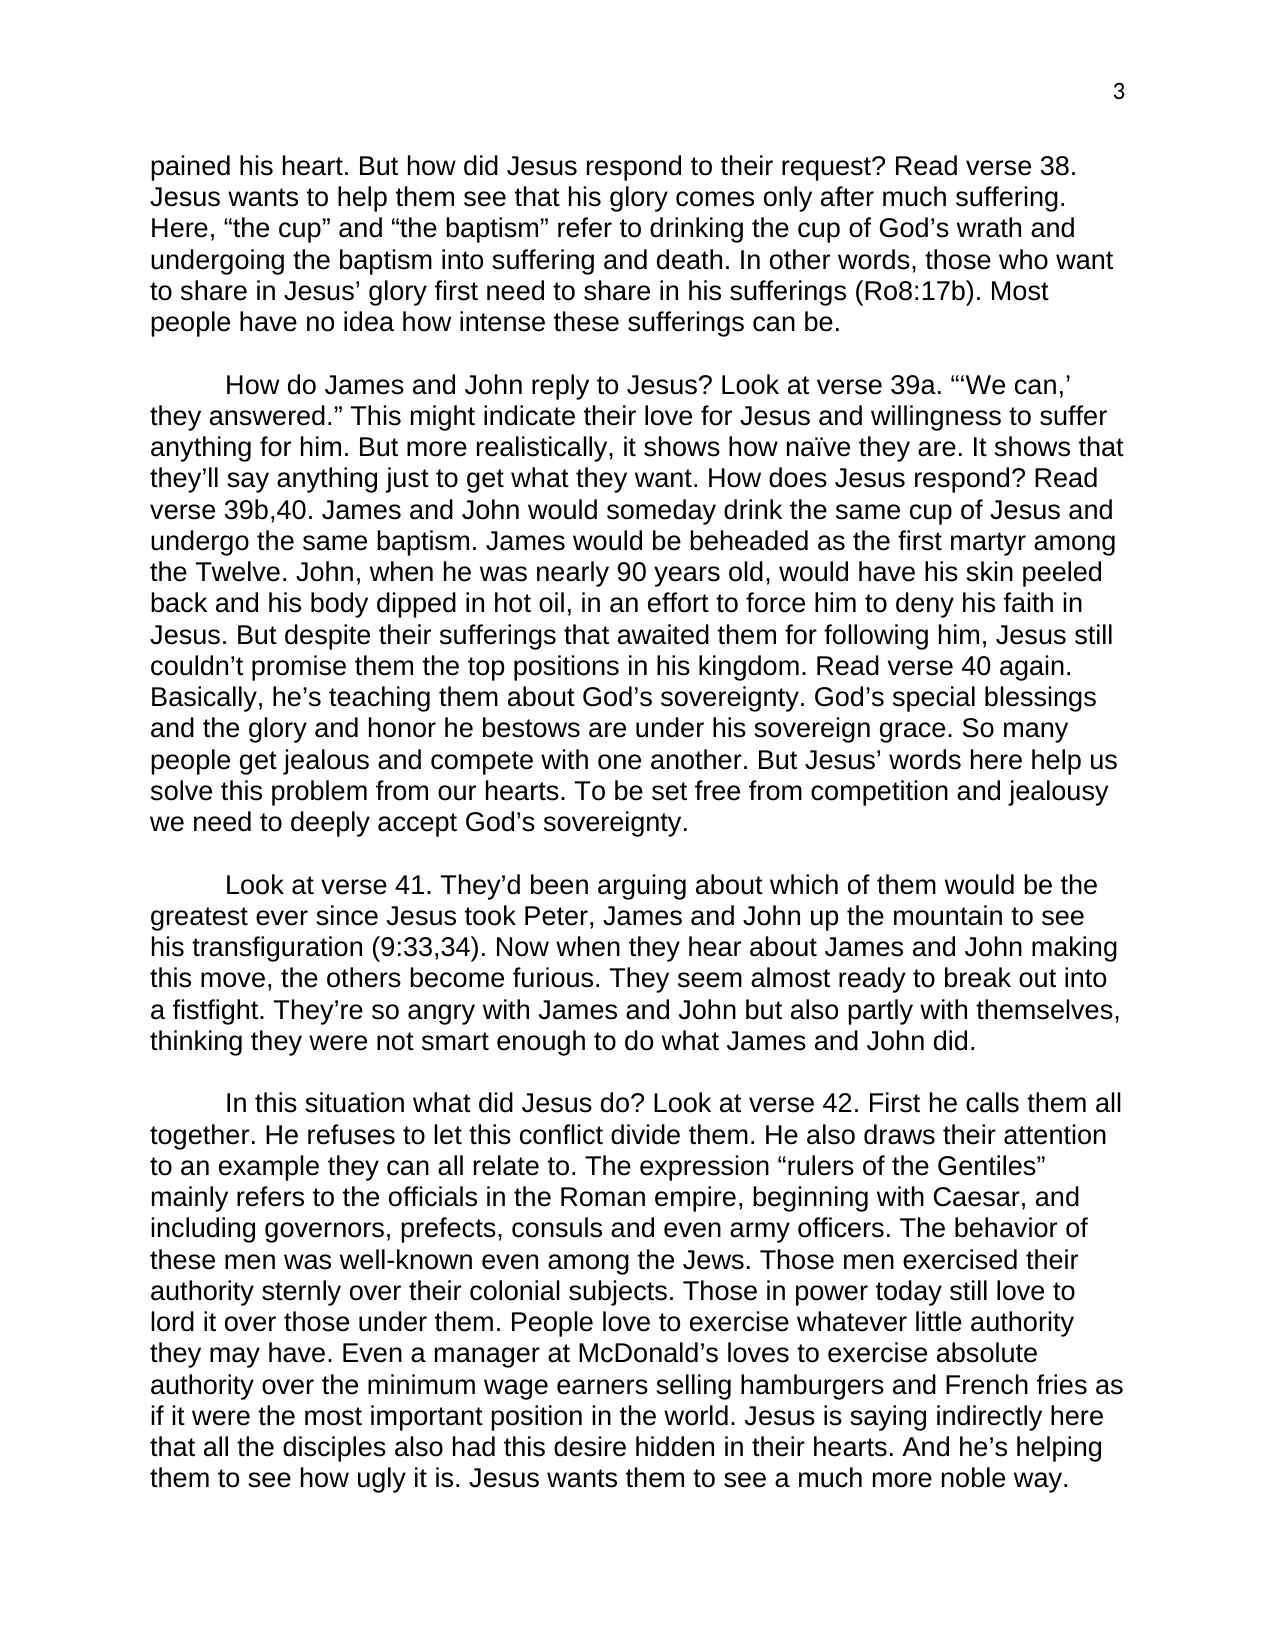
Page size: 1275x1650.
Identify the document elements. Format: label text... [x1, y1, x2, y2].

text How do James and John reply to Jesus? Look at verse 39a. “‘We can,’ they answered.” This might indicate their love for Jesus and willingness to suffer anything for him. But more realistically, it shows how naïve they are. It shows that they’ll say anything just to get what they want. How does Jesus respond? Read verse 39b,40. James and John would someday drink the same cup of Jesus and undergo the same baptism. James would be beheaded as the first martyr among the Twelve. John, when he was nearly 90 years old, would have his skin peeled back and his body dipped in hot oil, in an effort to force him to deny his faith in Jesus. But despite their sufferings that awaited them for following him, Jesus still couldn’t promise them the top positions in his kingdom. Read verse 40 again. Basically, he’s teaching them about God’s sovereignty. God’s special blessings and the glory and honor he bestows are under his sovereign grace. So many people get jealous and compete with one another. But Jesus’ words here help us solve this problem from our hearts. To be set free from competition and jealousy we need to deeply accept God’s sovereignty. [150, 369, 1125, 837]
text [150, 150, 1125, 337]
text Look at verse 41. They’d been arguing about which of them would be the greatest ever since Jesus took Peter, James and John up the mountain to see his transfiguration (9:33,34). Now when they hear about James and John making this move, the others become furious. They seem almost ready to break out into a fistfight. They’re so angry with James and John but also partly with themselves, thinking they were not smart enough to do what James and John did. [150, 869, 1125, 1056]
text In this situation what did Jesus do? Look at verse 42. First he calls them all together. He refuses to let this conflict divide them. He also draws their attention to an example they can all relate to. The expression “rulers of the Gentiles” mainly refers to the officials in the Roman empire, beginning with Caesar, and including governors, prefects, consuls and even army officers. The behavior of these men was well-known even among the Jews. Those men exercised their authority sternly over their colonial subjects. Those in power today still love to lord it over those under them. People love to exercise whatever little authority they may have. Even a manager at McDonald’s loves to exercise absolute authority over the minimum wage earners selling hamburgers and French fries as if it were the most important position in the world. Jesus is saying indirectly here that all the disciples also had this desire hidden in their hearts. And he’s helping them to see how ugly it is. Jesus wants them to see a much more noble way. [150, 1087, 1125, 1494]
